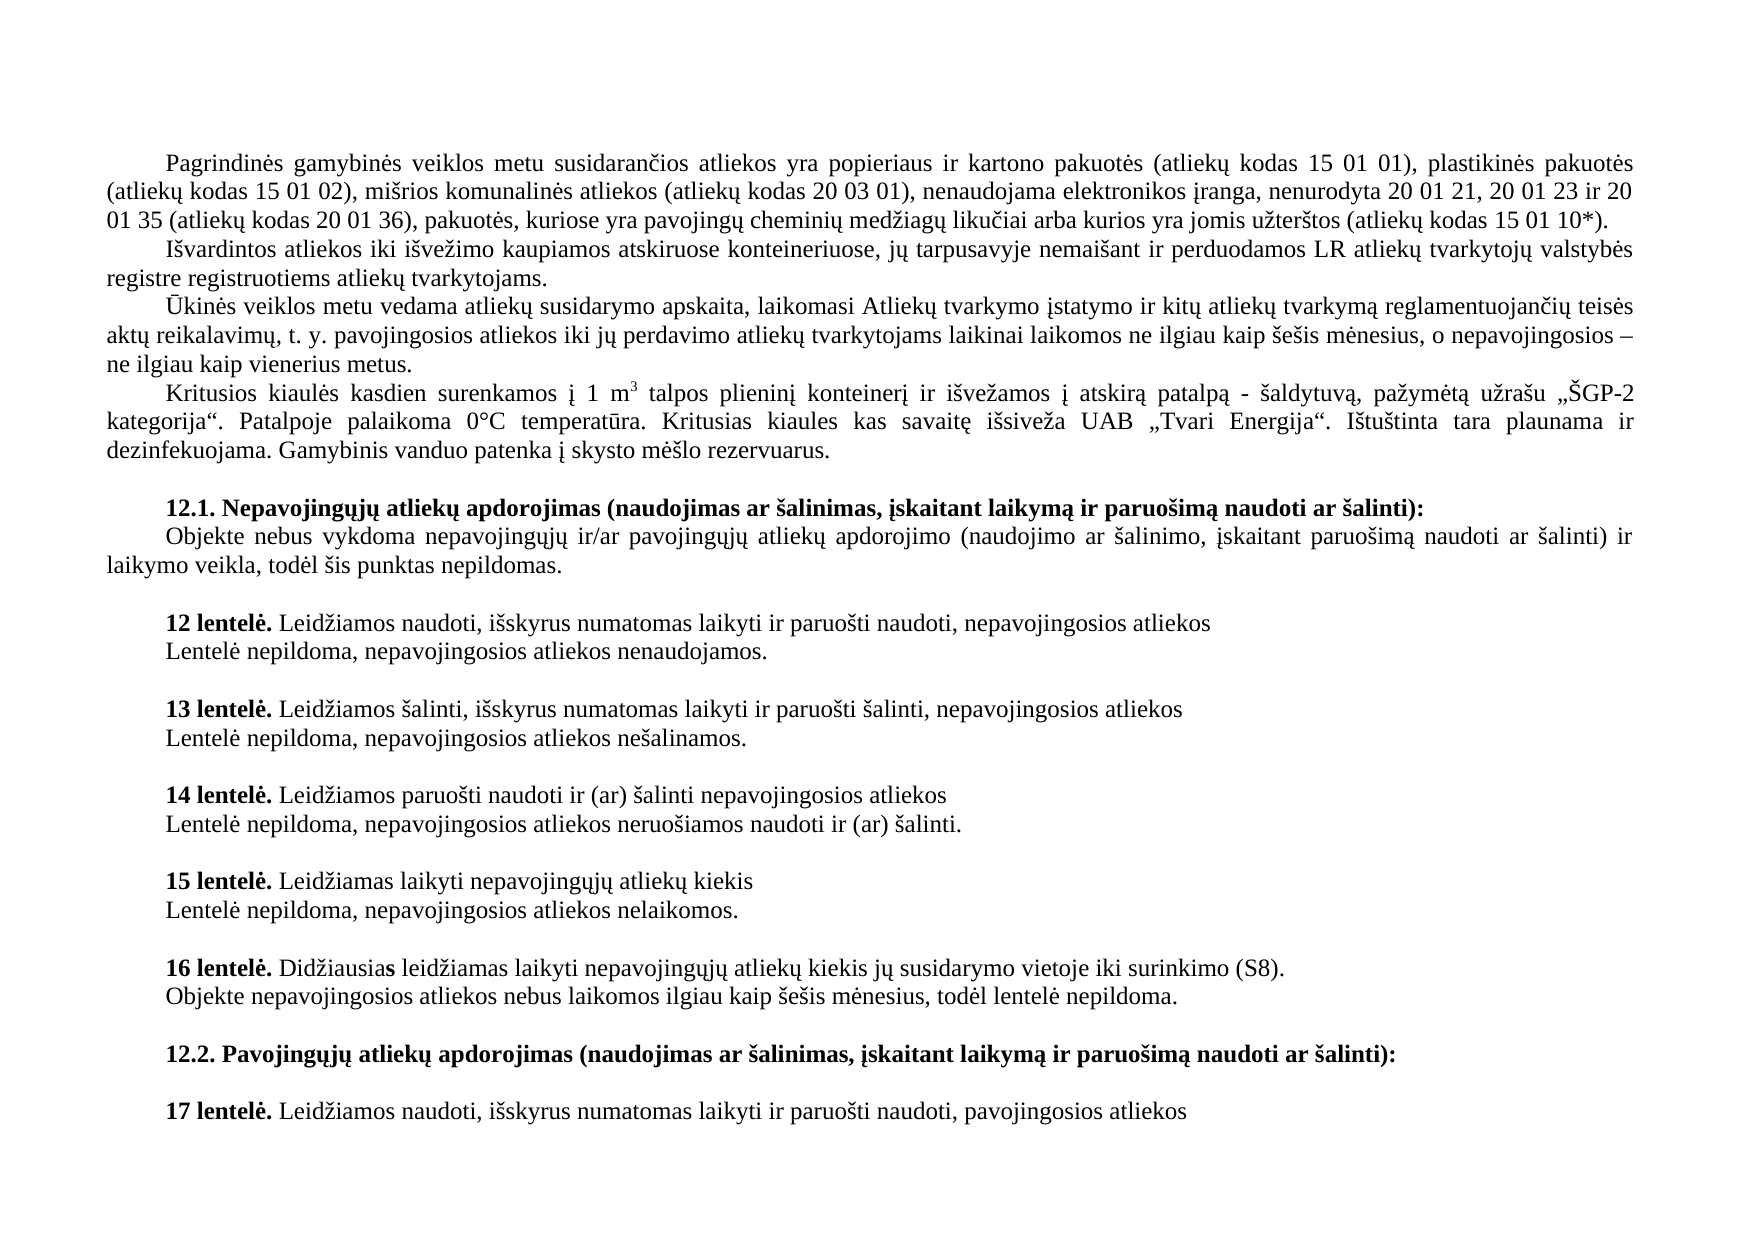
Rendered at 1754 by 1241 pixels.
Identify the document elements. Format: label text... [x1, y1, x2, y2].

list 12 lentelė. Leidžiamos naudoti, išskyrus numatomas laikyti ir paruošti naudoti, nepavojingosios atliekos [106, 608, 1636, 636]
text Ūkinės veiklos metu vedama atliekų susidarymo apskaita, laikomasi Atliekų tvarkymo įstatymo ir kitų atliekų tvarkymą reglamentuojančių teisės aktų reikalavimų, t. y. pavojingosios atliekos iki jų perdavimo atliekų tvarkytojams laikinai laikomos ne ilgiau kaip šešis mėnesius, o nepavojingosios – ne ilgiau kaip vienerius metus. [106, 291, 1636, 378]
list 15 lentelė. Leidžiamas laikyti nepavojingųjų atliekų kiekis [106, 866, 1636, 895]
list Lentelė nepildoma, nepavojingosios atliekos neruošiamos naudoti ir (ar) šalinti. [106, 809, 1636, 838]
text Kritusios kiaulės kasdien surenkamos į 1 m3 talpos plieninį konteinerį ir išvežamos į atskirą patalpą - šaldytuvą, pažymėtą užrašu „ŠGP-2 kategorija“. Patalpoje palaikoma 0°C temperatūra. Kritusias kiaules kas savaitę išsiveža UAB „Tvari Energija“. Ištuštinta tara plaunama ir dezinfekuojama. Gamybinis vanduo patenka į skysto mėšlo rezervuarus. [106, 378, 1636, 464]
text Pagrindinės gamybinės veiklos metu susidarančios atliekos yra popieriaus ir kartono pakuotės (atliekų kodas 15 01 01), plastikinės pakuotės (atliekų kodas 15 01 02), mišrios komunalinės atliekos (atliekų kodas 20 03 01), nenaudojama elektronikos įranga, nenurodyta 20 01 21, 20 01 23 ir 20 01 35 (atliekų kodas 20 01 36), pakuotės, kuriose yra pavojingų cheminių medžiagų likučiai arba kurios yra jomis užterštos (atliekų kodas 15 01 10*). [106, 148, 1636, 234]
list Lentelė nepildoma, nepavojingosios atliekos nenaudojamos. [106, 636, 1636, 665]
text Objekte nebus vykdoma nepavojingųjų ir/ar pavojingųjų atliekų apdorojimo (naudojimo ar šalinimo, įskaitant paruošimą naudoti ar šalinti) ir laikymo veikla, todėl šis punktas nepildomas. [106, 521, 1634, 579]
list Lentelė nepildoma, nepavojingosios atliekos nešalinamos. [106, 723, 1636, 751]
list 17 lentelė. Leidžiamos naudoti, išskyrus numatomas laikyti ir paruošti naudoti, pavojingosios atliekos [106, 1096, 1636, 1125]
list 12.1. Nepavojingųjų atliekų apdorojimas (naudojimas ar šalinimas, įskaitant laikymą ir paruošimą naudoti ar šalinti): [106, 493, 1636, 521]
list 14 lentelė. Leidžiamos paruošti naudoti ir (ar) šalinti nepavojingosios atliekos [106, 780, 1636, 809]
list 12.2. Pavojingųjų atliekų apdorojimas (naudojimas ar šalinimas, įskaitant laikymą ir paruošimą naudoti ar šalinti): [106, 1039, 1636, 1068]
list Lentelė nepildoma, nepavojingosios atliekos nelaikomos. [106, 895, 1636, 924]
list 16 lentelė. Didžiausias leidžiamas laikyti nepavojingųjų atliekų kiekis jų susidarymo vietoje iki surinkimo (S8). [106, 953, 1636, 981]
list 13 lentelė. Leidžiamos šalinti, išskyrus numatomas laikyti ir paruošti šalinti, nepavojingosios atliekos [106, 694, 1636, 723]
list Objekte nepavojingosios atliekos nebus laikomos ilgiau kaip šešis mėnesius, todėl lentelė nepildoma. [106, 981, 1636, 1010]
